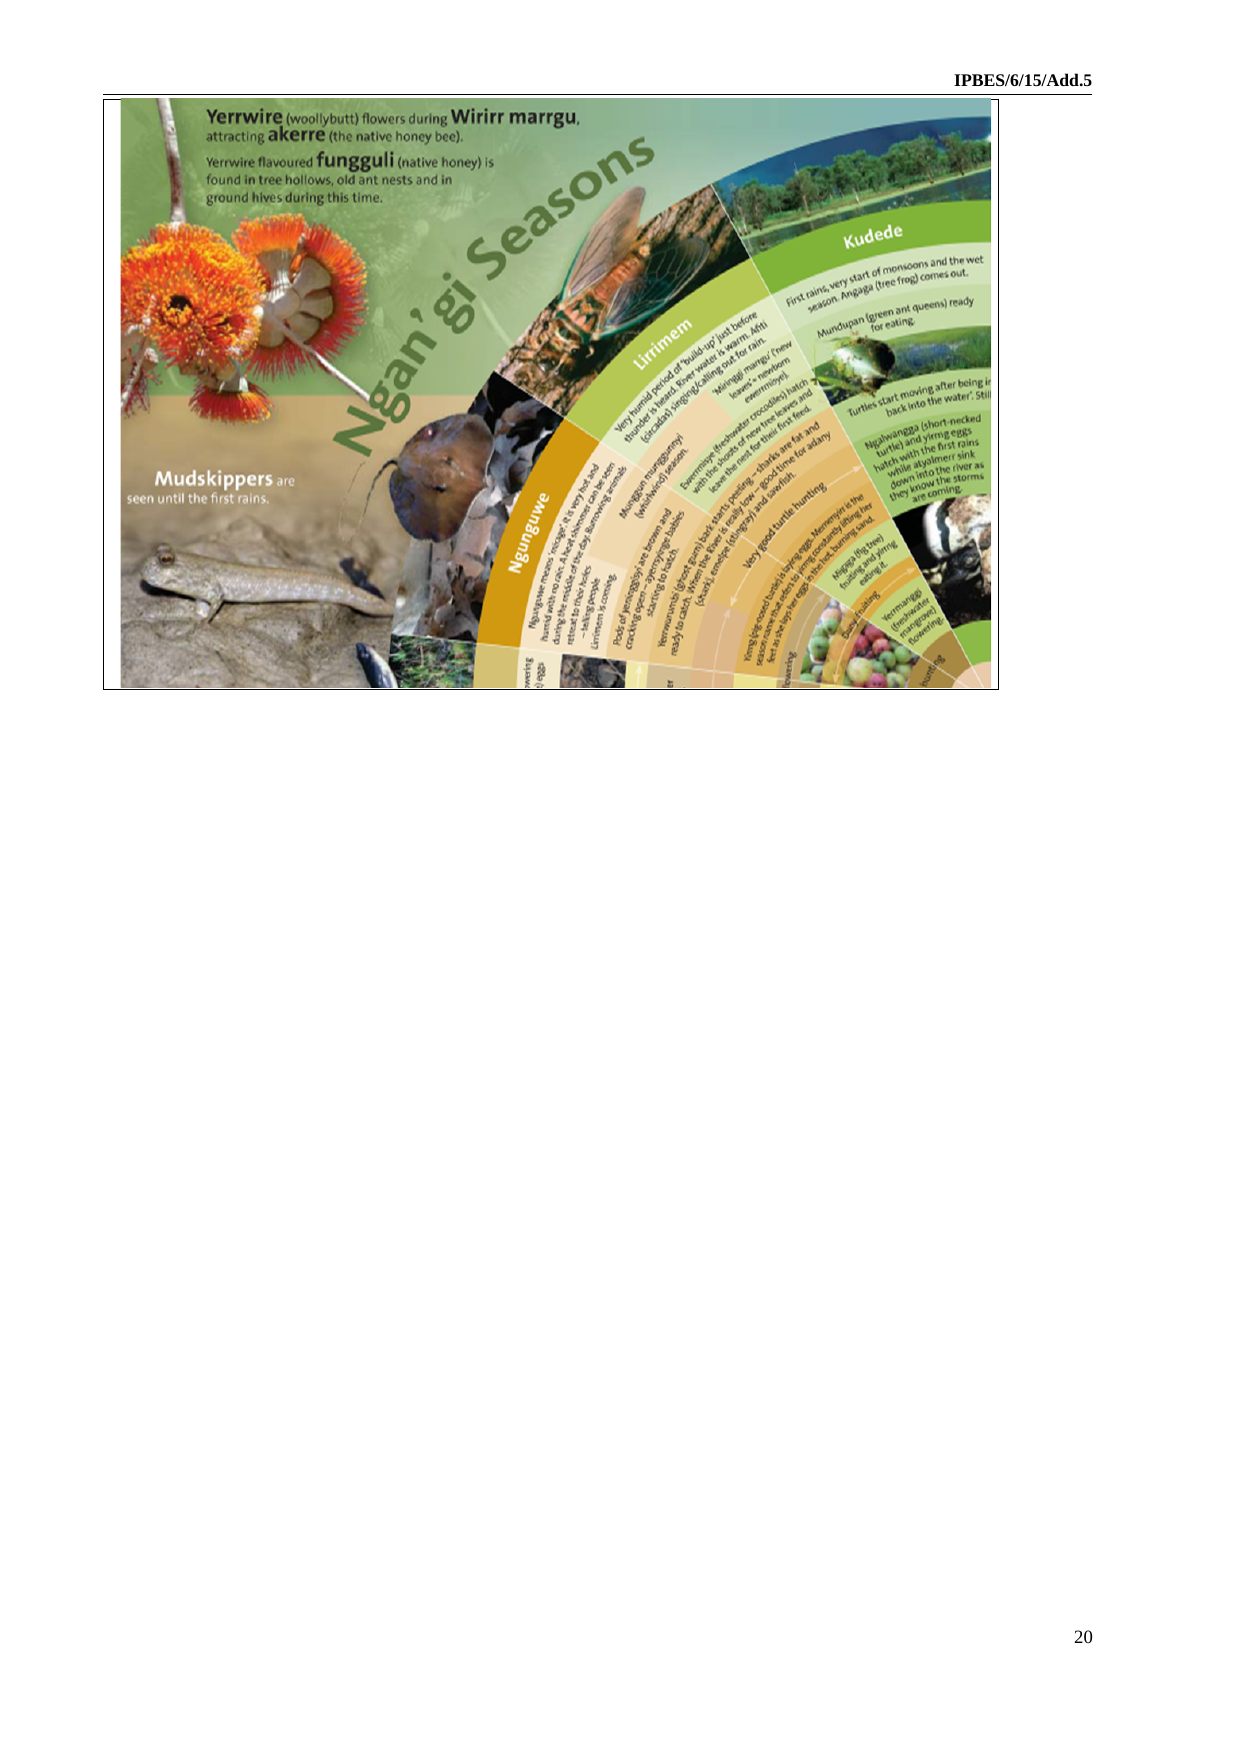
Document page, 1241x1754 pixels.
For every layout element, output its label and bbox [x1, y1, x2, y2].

table_cell [104, 100, 998, 689]
picture [120, 98, 992, 688]
